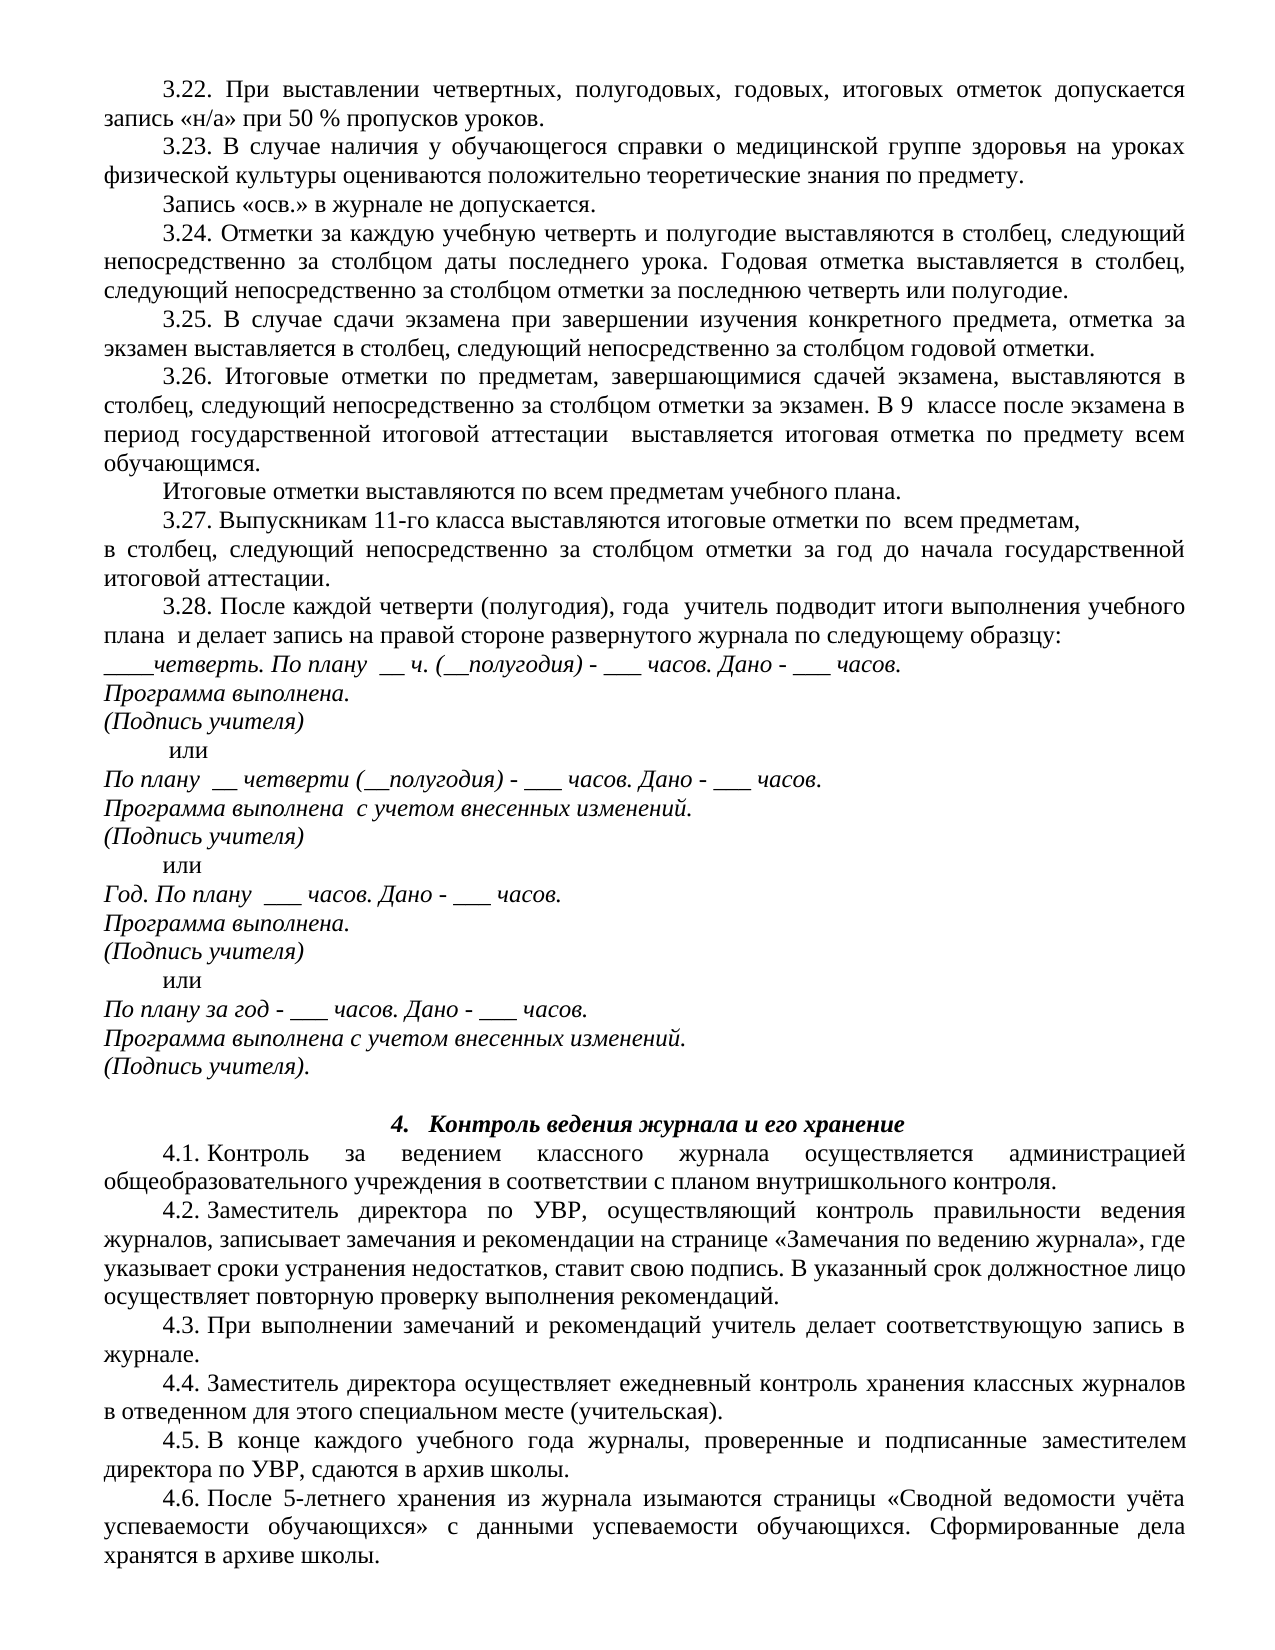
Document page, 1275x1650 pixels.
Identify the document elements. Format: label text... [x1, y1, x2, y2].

list При выполнении замечаний и рекомендаций учитель делает соответствующую запись в журнале. [103, 1310, 1186, 1368]
list Заместитель директора осуществляет ежедневный контроль хранения классных журналов в отведенном для этого специальном месте (учительская). [103, 1368, 1186, 1425]
text 3.24. Отметки за каждую учебную четверть и полугодие выставляются в столбец, следующий непосредственно за столбцом даты последнего урока. Годовая отметка выставляется в столбец, следующий непосредственно за столбцом отметки за последнюю четверть или полугодие. [103, 218, 1186, 304]
text 3.22. При выставлении четвертных, полугодовых, годовых, итоговых отметок допускается запись «н/а» при 50 % пропусков уроков. [103, 74, 1186, 131]
text или [103, 965, 1186, 994]
text 3.28. После каждой четверти (полугодия), года учитель подводит итоги выполнения учебного плана и делает запись на правой стороне развернутого журнала по следующему образцу: [103, 591, 1186, 649]
text Год. По плану ___ часов. Дано - ___ часов. [103, 879, 1186, 908]
text (Подпись учителя). [103, 1051, 1186, 1080]
text По плану за год - ___ часов. Дано - ___ часов. [103, 994, 1186, 1023]
text в столбец, следующий непосредственно за столбцом отметки за год до начала государственной итоговой аттестации. [103, 534, 1186, 591]
text (Подпись учителя) [103, 821, 1186, 850]
text По плану __ четверти (__полугодия) - ___ часов. Дано - ___ часов. [103, 764, 1186, 793]
text или [103, 735, 1186, 764]
text 3.25. В случае сдачи экзамена при завершении изучения конкретного предмета, отметка за экзамен выставляется в столбец, следующий непосредственно за столбцом годовой отметки. [103, 304, 1186, 361]
text Программа выполнена. [103, 908, 1186, 936]
list Контроль за ведением классного журнала осуществляется администрацией общеобразовательного учреждения в соответствии с планом внутришкольного контроля. [103, 1138, 1186, 1195]
text Запись «осв.» в журнале не допускается. [103, 189, 1186, 218]
text 3.27. Выпускникам 11-го класса выставляются итоговые отметки по всем предметам, [103, 505, 1186, 534]
text (Подпись учителя) [103, 936, 1186, 965]
text 3.26. Итоговые отметки по предметам, завершающимися сдачей экзамена, выставляются в столбец, следующий непосредственно за столбцом отметки за экзамен. В 9 классе после экзамена в период государственной итоговой аттестации выставляется итоговая отметка по предмету всем обучающимся. [103, 361, 1186, 476]
text или [103, 850, 1186, 879]
text (Подпись учителя) [103, 706, 1186, 735]
list В конце каждого учебного года журналы, проверенные и подписанные заместителем директора по УВР, сдаются в архив школы. [103, 1425, 1186, 1483]
text ____четверть. По плану __ ч. (__полугодия) - ___ часов. Дано - ___ часов. [103, 649, 1186, 678]
text Программа выполнена. [103, 678, 1186, 706]
text Итоговые отметки выставляются по всем предметам учебного плана. [103, 476, 1186, 505]
list Контроль ведения журнала и его хранение [110, 1109, 1186, 1138]
text 3.23. В случае наличия у обучающегося справки о медицинской группе здоровья на уроках физической культуры оцениваются положительно теоретические знания по предмету. [103, 131, 1186, 189]
text Программа выполнена с учетом внесенных изменений. [103, 1023, 1186, 1051]
text Программа выполнена с учетом внесенных изменений. [103, 793, 1186, 821]
list После 5-летнего хранения из журнала изымаются страницы «Сводной ведомости учёта успеваемости обучающихся» с данными успеваемости обучающихся. Сформированные дела хранятся в архиве школы. [103, 1483, 1186, 1569]
list Заместитель директора по УВР, осуществляющий контроль правильности ведения журналов, записывает замечания и рекомендации на странице «Замечания по ведению журнала», где указывает сроки устранения недостатков, ставит свою подпись. В указанный срок должностное лицо осуществляет повторную проверку выполнения рекомендаций. [103, 1195, 1186, 1310]
